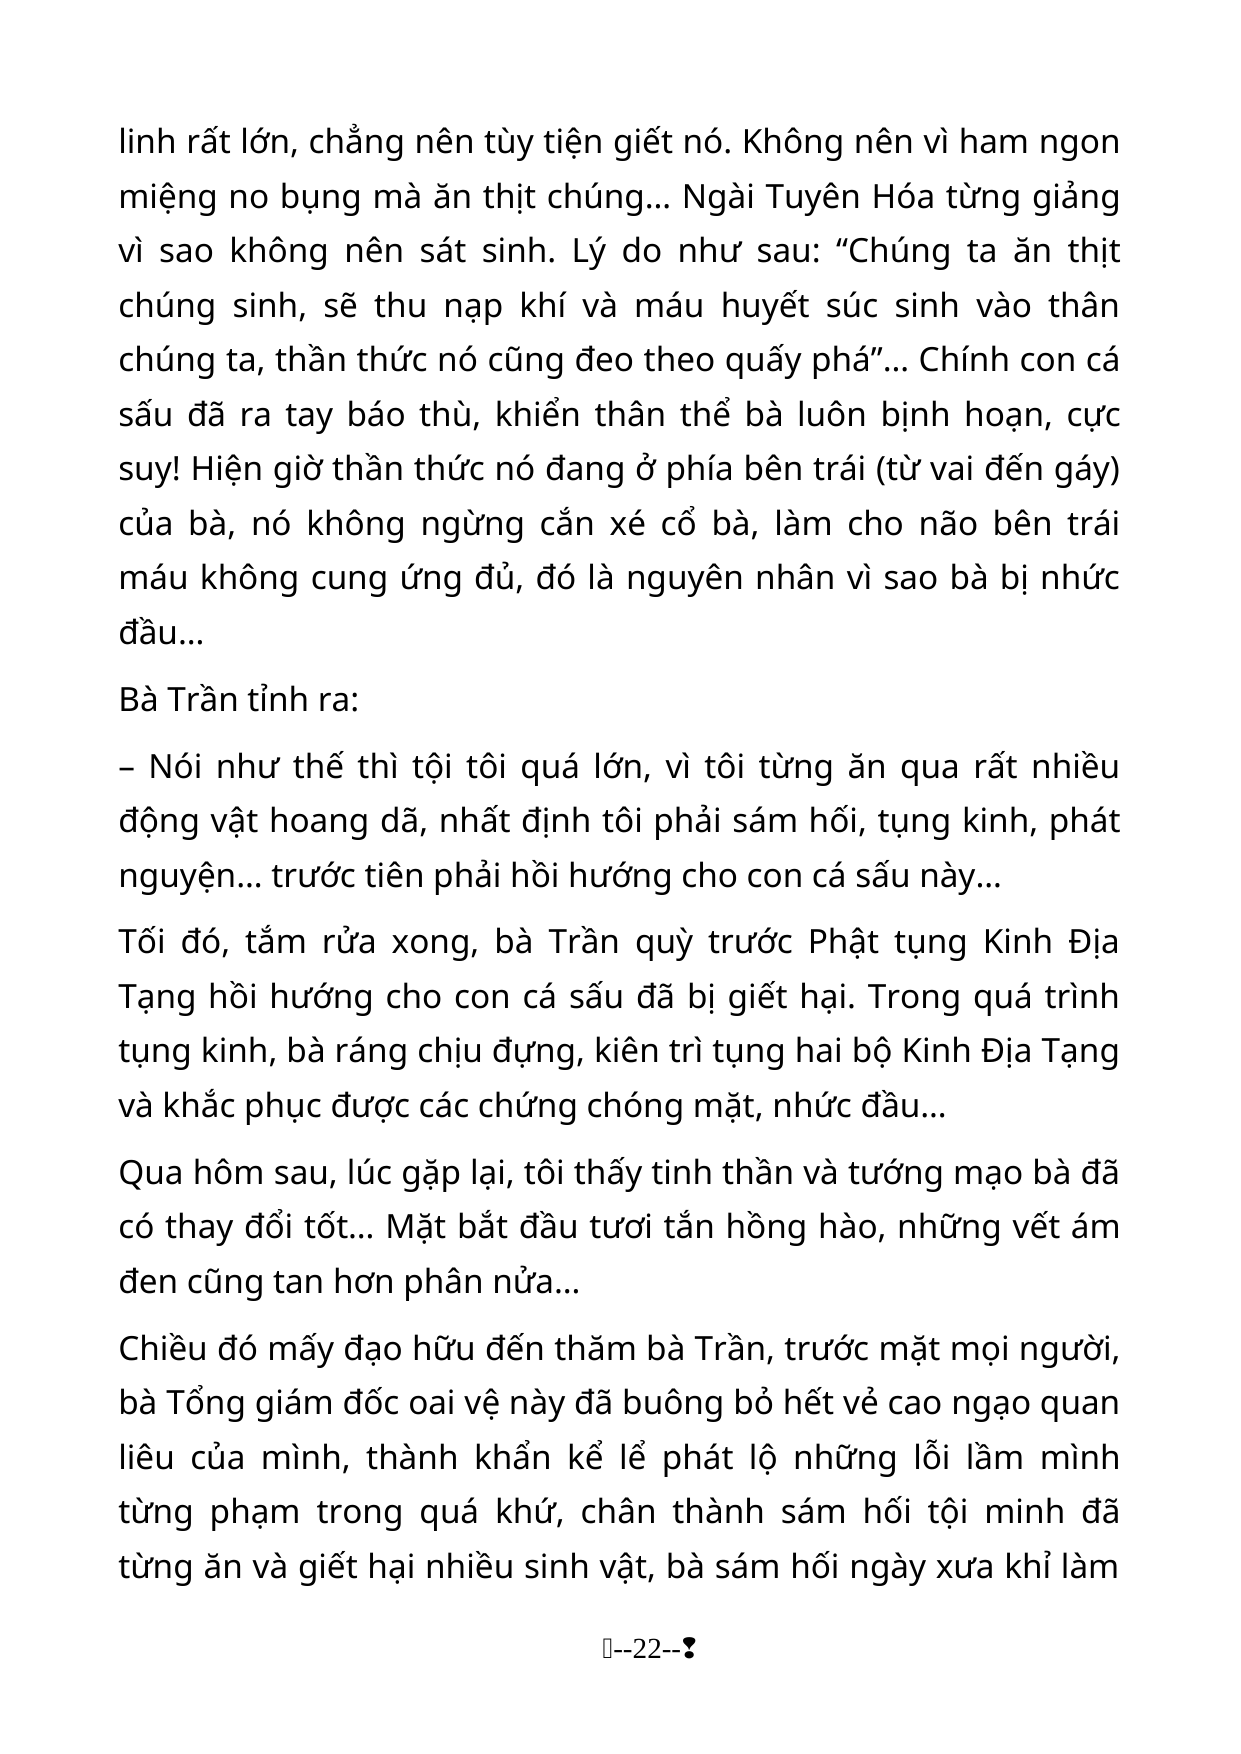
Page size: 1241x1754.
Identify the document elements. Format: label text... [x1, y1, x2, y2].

text Tối đó, tắm rửa xong, bà Trần quỳ trước Phật tụng Kinh Địa Tạng hồi hướng cho con cá sấu đã bị giết hại. Trong quá trình tụng kinh, bà ráng chịu đựng, kiên trì tụng hai bộ Kinh Địa Tạng và khắc phục được các chứng chóng mặt, nhức đầu… [118, 918, 1122, 1127]
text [118, 118, 1122, 654]
text Bà Trần tỉnh ra: [118, 675, 1122, 721]
text Qua hôm sau, lúc gặp lại, tôi thấy tinh thần và tướng mạo bà đã có thay đổi tốt… Mặt bắt đầu tươi tắn hồng hào, những vết ám đen cũng tan hơn phân nửa… [118, 1149, 1122, 1303]
text – Nói như thế thì tội tôi quá lớn, vì tôi từng ăn qua rất nhiều động vật hoang dã, nhất định tôi phải sám hối, tụng kinh, phát nguyện… trước tiên phải hồi hướng cho con cá sấu này… [118, 742, 1122, 897]
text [118, 1325, 1122, 1588]
